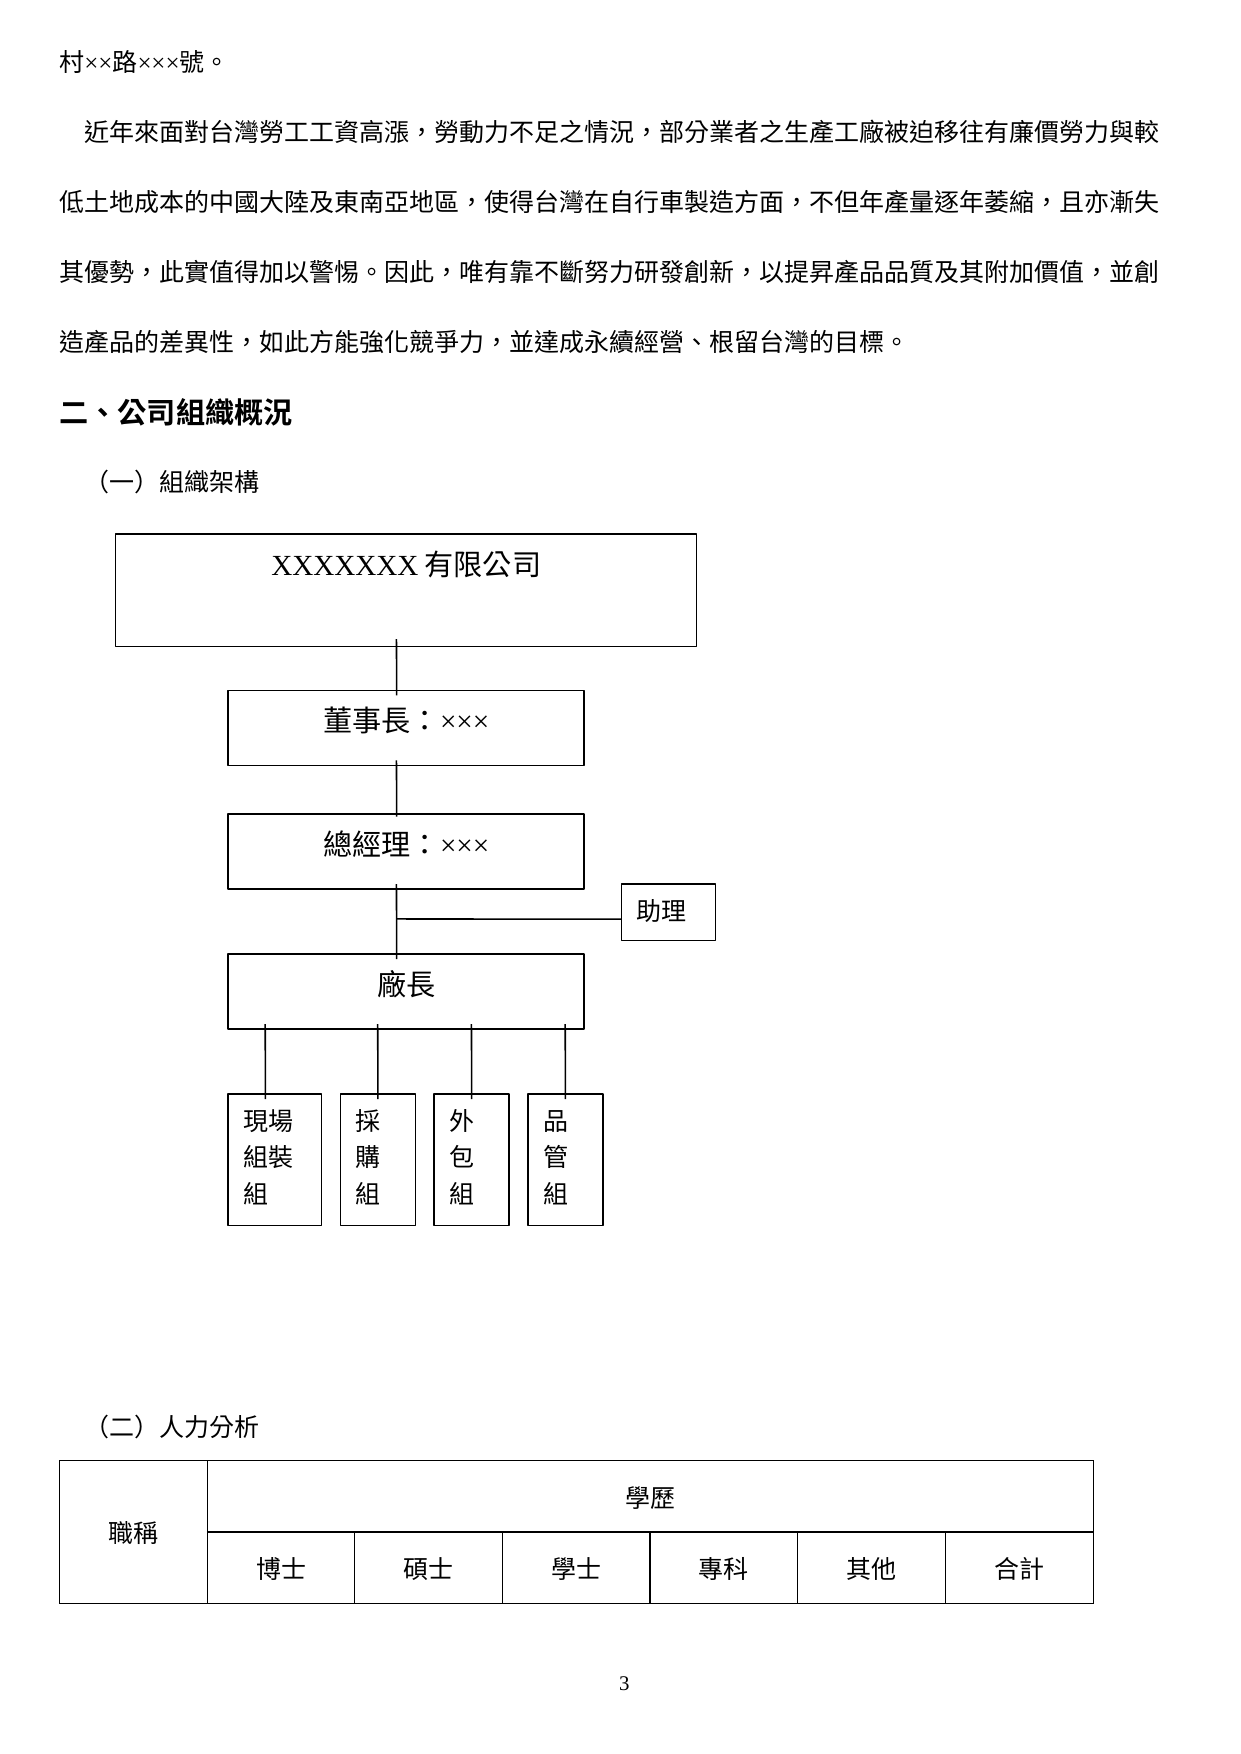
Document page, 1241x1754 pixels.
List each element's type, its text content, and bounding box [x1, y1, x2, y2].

table_cell 專科 [651, 1533, 797, 1602]
table_cell 博士 [208, 1533, 354, 1602]
table_header 學歷 [208, 1461, 1093, 1531]
table_cell 合計 [946, 1533, 1093, 1602]
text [59, 25, 1181, 95]
table_cell 碩士 [355, 1533, 502, 1602]
table_cell 其他 [798, 1533, 945, 1602]
text 近年來面對台灣勞工工資高漲，勞動力不足之情況，部分業者之生產工廠被迫移往有廉價勞力與較低土地成本的中國大陸及東南亞地區，使得台灣在自行車製造方面，不但年產量逐年萎縮，且亦漸失其優勢，此實值得加以警惕。因此，唯有靠不斷努力研發創新，以提昇產品品質及其附加價值，並創造產品的差異性，如此方能強化競爭力，並達成永續經營、根留台灣的目標。 [59, 95, 1181, 375]
table_cell 學士 [503, 1533, 649, 1602]
table_header 職稱 [60, 1461, 207, 1602]
text （一）組織架構 [59, 445, 1181, 515]
text 二、公司組織概況 [59, 375, 1181, 445]
text （二）人力分析 [59, 1390, 1181, 1460]
